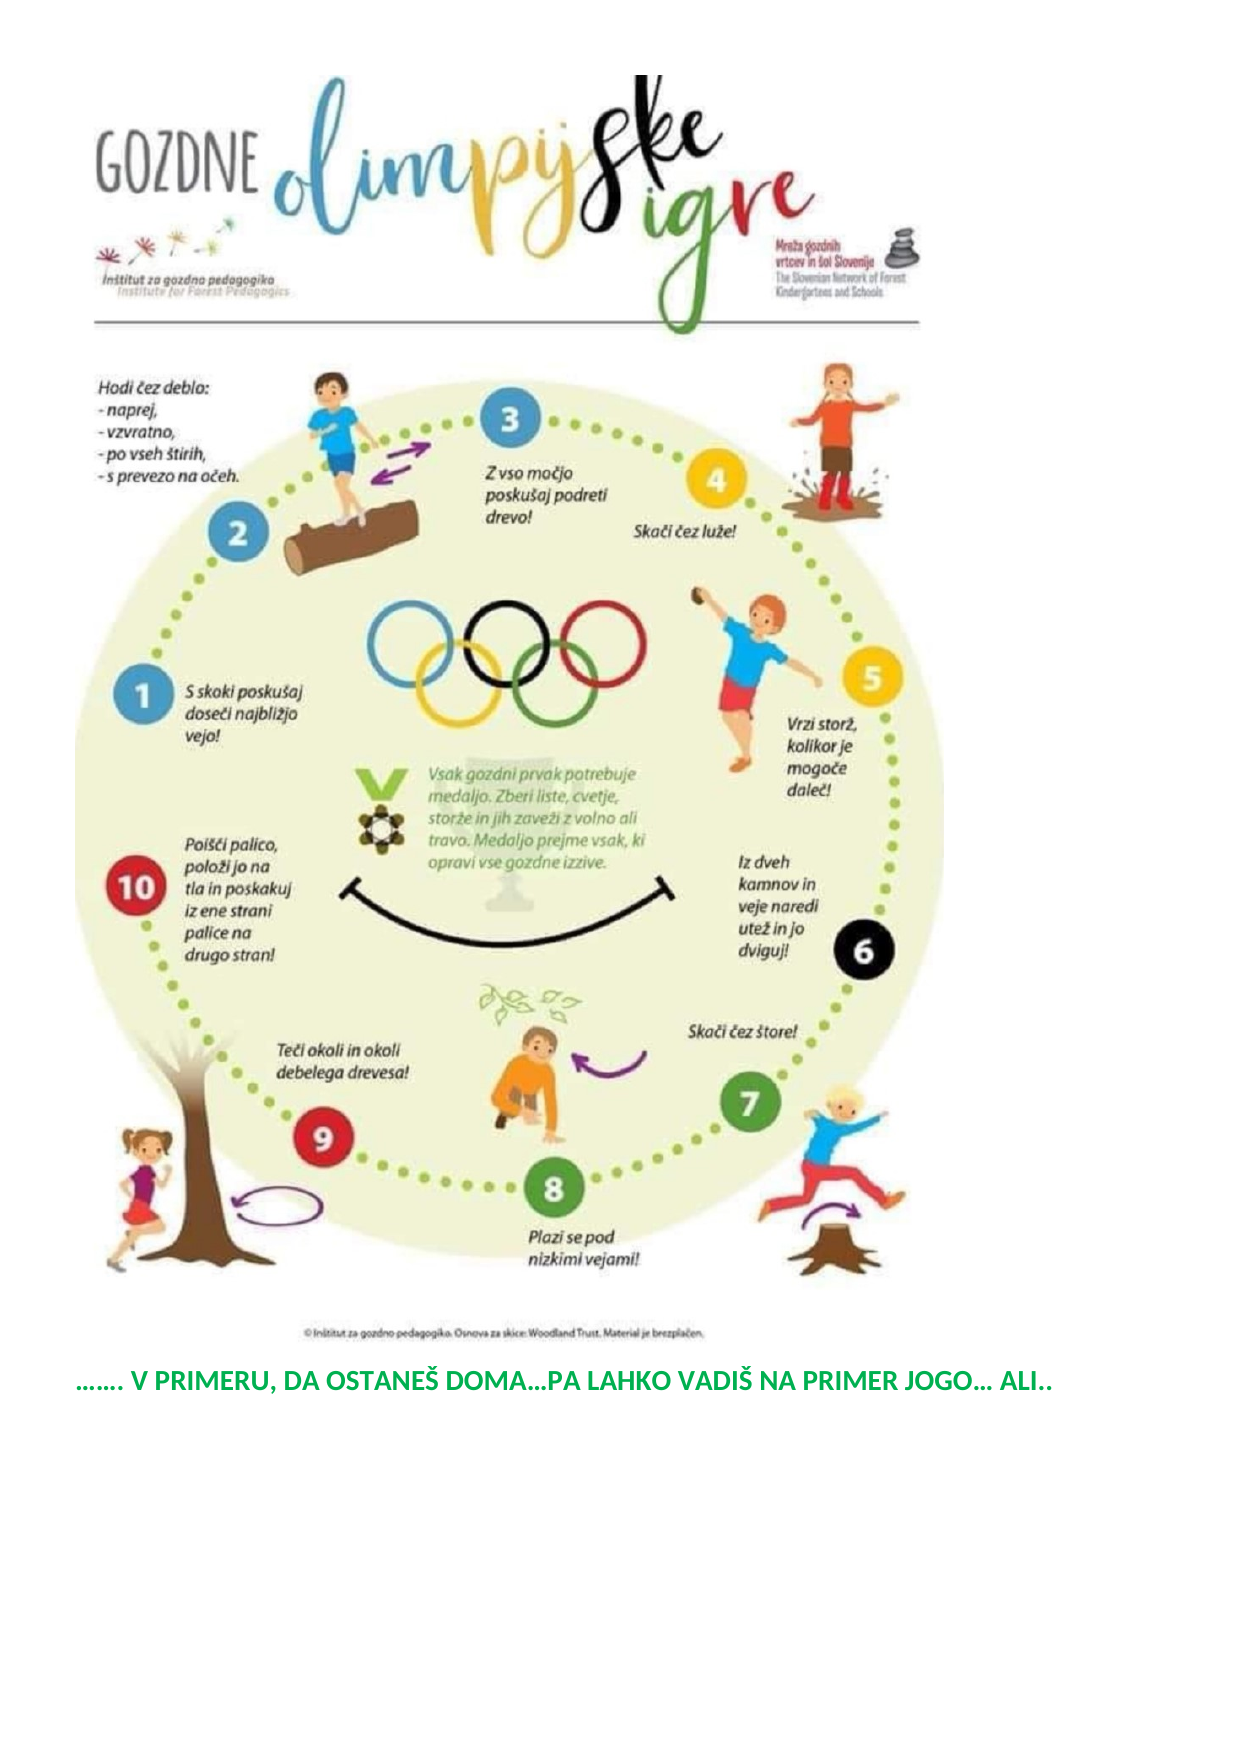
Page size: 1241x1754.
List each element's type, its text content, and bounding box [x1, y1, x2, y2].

picture [75, 75, 944, 1344]
text ……. V PRIMERU, DA OSTANEŠ DOMA…PA LAHKO VADIŠ NA PRIMER JOGO… ALI.. [75, 1362, 1165, 1398]
